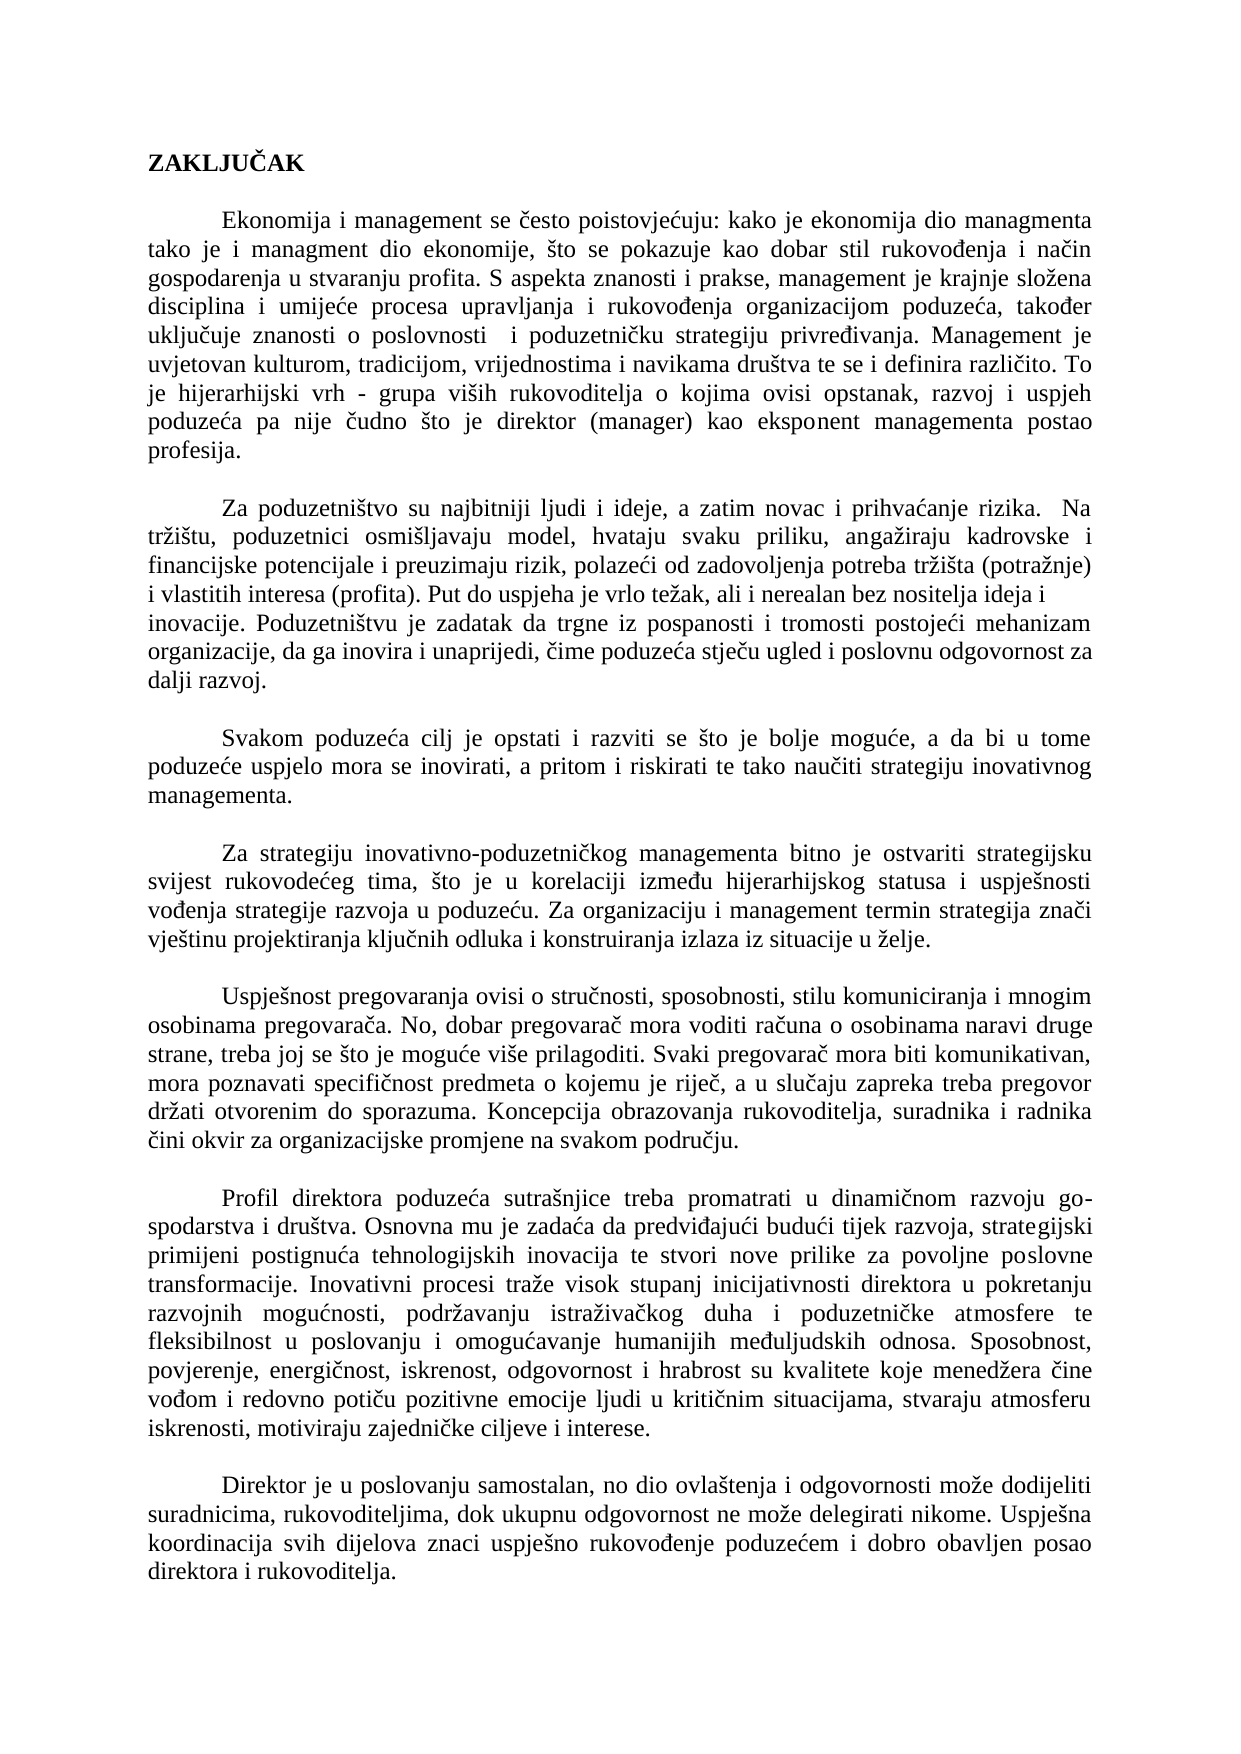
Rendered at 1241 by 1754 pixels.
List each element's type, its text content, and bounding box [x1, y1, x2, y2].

text Direktor je u poslovanju samostalan, no dio ovlaštenja i odgovornosti može dodijeliti suradnicima, rukovoditeljima, dok ukupnu odgovornost ne može delegirati nikome. Uspješna koordinacija svih dijelova znaci uspješno rukovođenje poduzećem i dobro obavljen posao direktora i rukovoditelja. [148, 1470, 1093, 1585]
text Ekonomija i management se često poistovjećuju: kako je ekonomija dio managmenta tako je i managment dio ekonomije, što se pokazuje kao dobar stil rukovođenja i način gospodarenja u stvaranju profita. S aspekta znanosti i prakse, management je krajnje složena disciplina i umijeće procesa upravljanja i rukovođenja organizacijom poduzeća, također uključuje znanosti o poslovnosti i poduzetničku strategiju privređivanja. Management je uvjetovan kulturom, tradicijom, vrijednostima i navikama društva te se i definira različito. To je hijerarhijski vrh - grupa viših rukovoditelja o kojima ovisi opstanak, razvoj i uspjeh poduzeća pa nije čudno što je direktor (manager) kao eksponent managementa postao profesija. [148, 205, 1093, 464]
text Svakom poduzeća cilj je opstati i razviti se što je bolje moguće, a da bi u tome poduzeće uspjelo mora se inovirati, a pritom i riskirati te tako naučiti strategiju inovativnog managementa. [148, 723, 1093, 809]
text Za poduzetništvo su najbitniji ljudi i ideje, a zatim novac i prihvaćanje rizika. Na tržištu, poduzetnici osmišljavaju model, hvataju svaku priliku, angažiraju kadrovske i financijske potencijale i preuzimaju rizik, polazeći od zadovoljenja potreba tržišta (potražnje) i vlastitih interesa (profita). Put do uspjeha je vrlo težak, ali i nerealan bez nositelja ideja i [148, 493, 1093, 608]
subtitle ZAKLJUČAK [148, 148, 1093, 176]
text Za strategiju inovativno-poduzetničkog managementa bitno je ostvariti strategijsku svijest rukovodećeg tima, što je u korelaciji između hijerarhijskog statusa i uspješnosti vođenja strategije razvoja u poduzeću. Za organizaciju i management termin strategija znači vještinu projektiranja ključnih odluka i konstruiranja izlaza iz situacije u želje. [148, 838, 1093, 953]
text Profil direktora poduzeća sutrašnjice treba promatrati u dinamičnom razvoju gospodarstva i društva. Osnovna mu je zadaća da predviđajući budući tijek razvoja, strategijski primijeni postignuća tehnologijskih inovacija te stvori nove prilike za povoljne poslovne transformacije. Inovativni procesi traže visok stupanj inicijativnosti direktora u pokretanju razvojnih mogućnosti, podržavanju istraživačkog duha i poduzetničke atmosfere te fleksibilnost u poslovanju i omogućavanje humanijih međuljudskih odnosa. Sposobnost, povjerenje, energičnost, iskrenost, odgovornost i hrabrost su kvalitete koje menedžera čine vođom i redovno potiču pozitivne emocije ljudi u kritičnim situacijama, stvaraju atmosferu iskrenosti, motiviraju zajedničke ciljeve i interese. [148, 1183, 1093, 1441]
text Uspješnost pregovaranja ovisi o stručnosti, sposobnosti, stilu komuniciranja i mnogim osobinama pregovarača. No, dobar pregovarač mora voditi računa o osobinama naravi druge strane, treba joj se što je moguće više prilagoditi. Svaki pregovarač mora biti komunikativan, mora poznavati specifičnost predmeta o kojemu je riječ, a u slučaju zapreka treba pregovor držati otvorenim do sporazuma. Koncepcija obrazovanja rukovoditelja, suradnika i radnika čini okvir za organizacijske promjene na svakom području. [148, 981, 1093, 1154]
text inovacije. Poduzetništvu je zadatak da trgne iz pospanosti i tromosti postojeći mehanizam organizacije, da ga inovira i unaprijedi, čime poduzeća stječu ugled i poslovnu odgovornost za dalji razvoj. [148, 608, 1093, 694]
